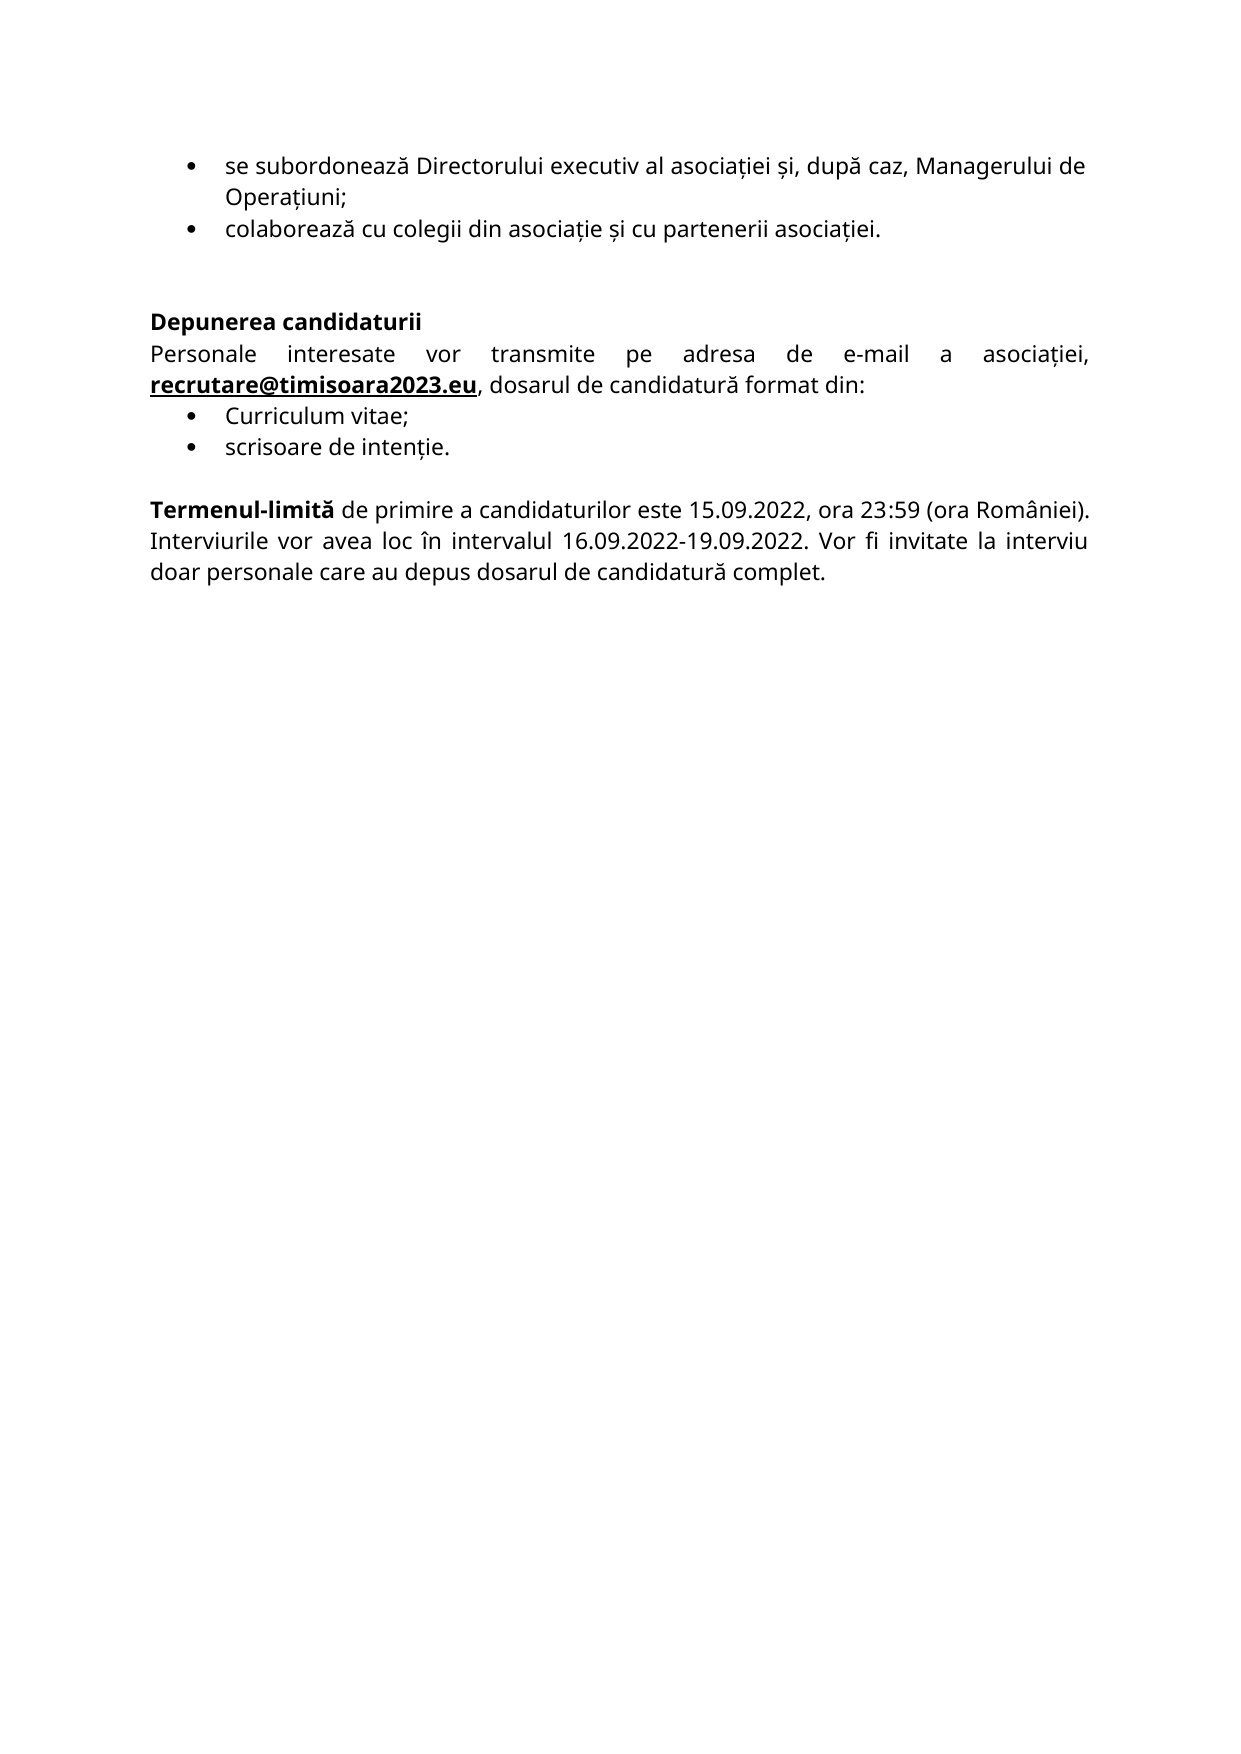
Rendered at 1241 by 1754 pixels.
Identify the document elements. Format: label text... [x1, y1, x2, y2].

text Termenul-limită de primire a candidaturilor este 15.09.2022, ora 23:59 (ora României). Interviurile vor avea loc în intervalul 16.09.2022-19.09.2022. Vor fi invitate la interviu doar personale care au depus dosarul de candidatură complet. [150, 494, 1090, 587]
text Depunerea candidaturii [150, 306, 1090, 337]
list se subordonează Directorului executiv al asociației și, după caz, Managerului de Operațiuni; [187, 150, 1086, 212]
text Personale interesate vor transmite pe adresa de e-mail a asociației, recrutare@timisoara2023.eu, dosarul de candidatură format din: [150, 337, 1090, 400]
list scrisoare de intenție. [187, 431, 1090, 462]
list colaborează cu colegii din asociație și cu partenerii asociației. [187, 212, 1086, 244]
list Curriculum vitae; [187, 400, 1090, 431]
